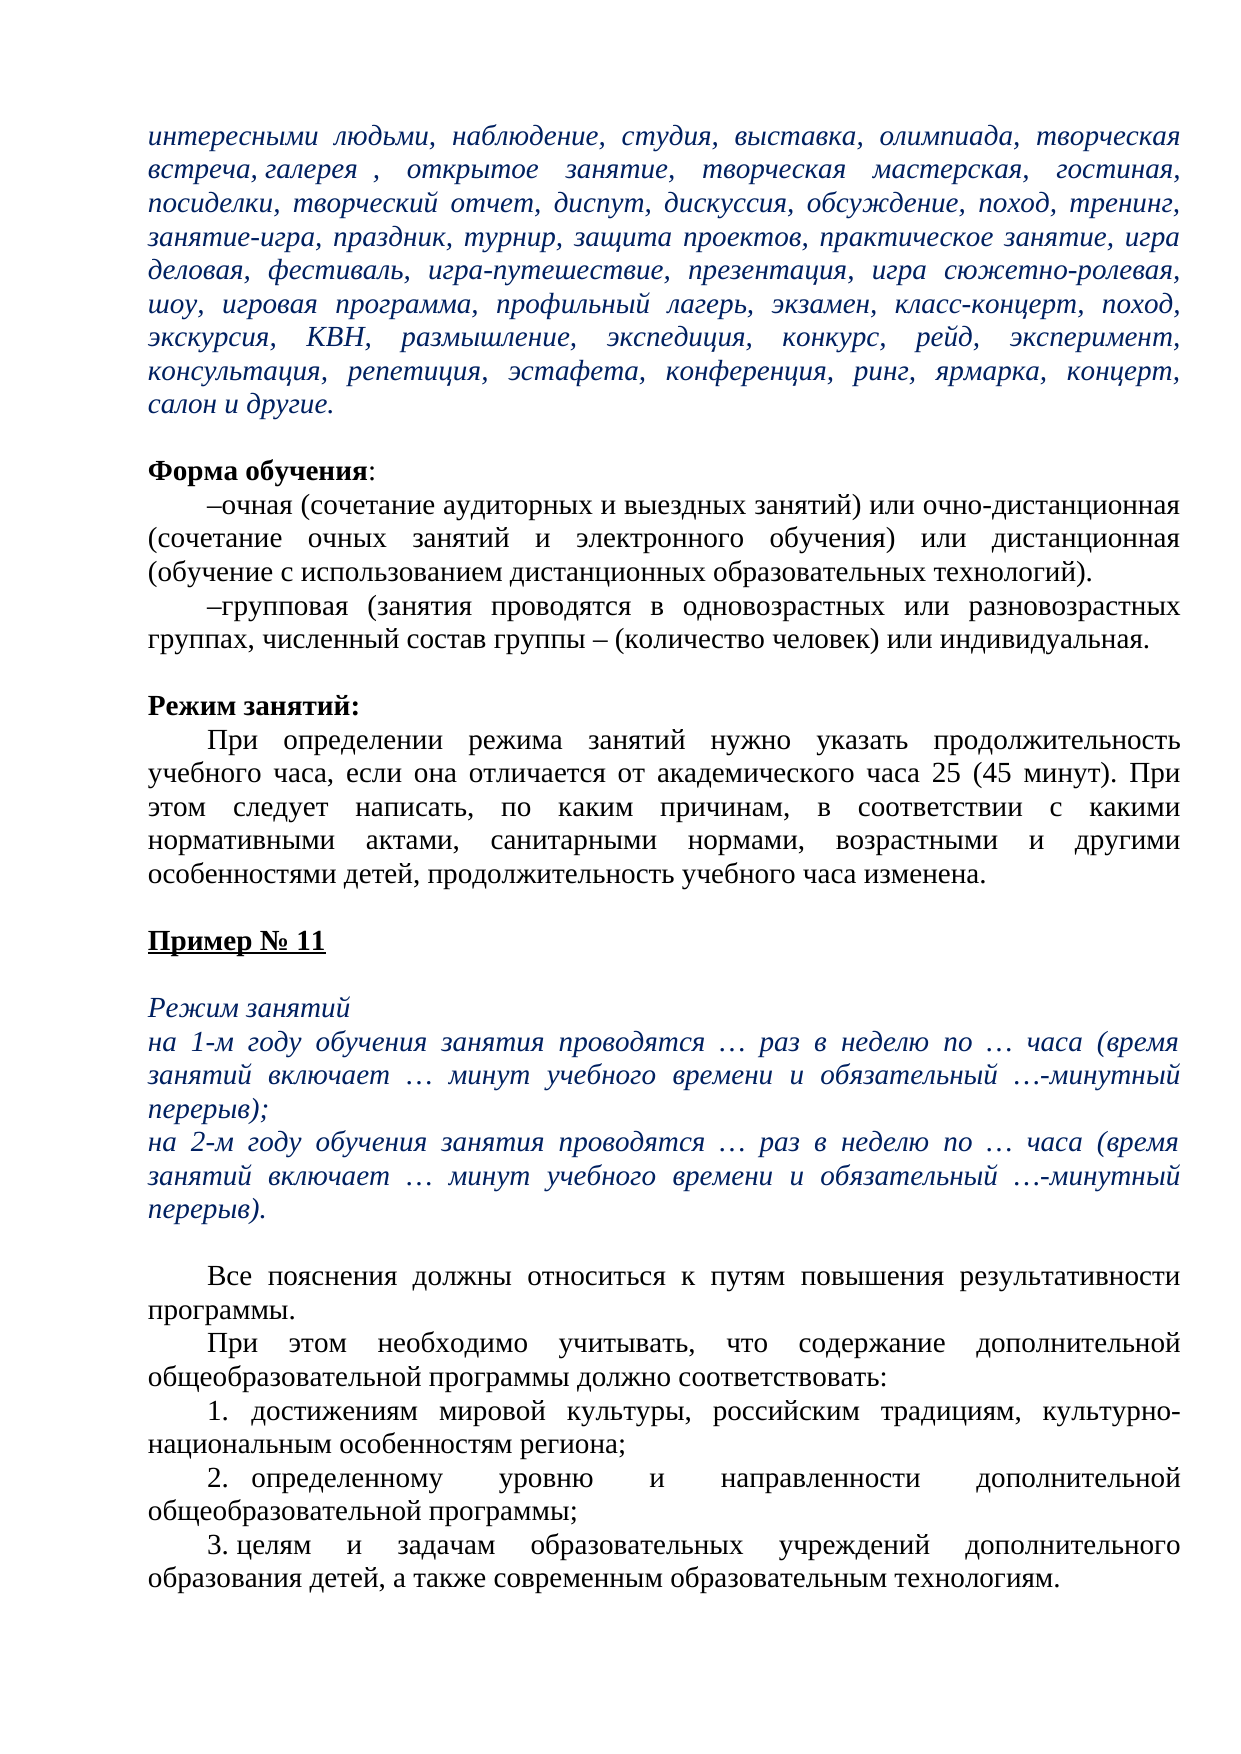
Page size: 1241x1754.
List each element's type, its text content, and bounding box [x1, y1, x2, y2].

text Режим занятий [148, 990, 1181, 1024]
text Все пояснения должны относиться к путям повышения результативности программы. [148, 1258, 1181, 1326]
list определенному уровню и направленности дополнительной общеобразовательной программы; [148, 1460, 1181, 1527]
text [148, 118, 1181, 420]
text –групповая (занятия проводятся в одновозрастных или разновозрастных группах, численный состав группы – (количество человек) или индивидуальная. [148, 588, 1181, 655]
list целям и задачам образовательных учреждений дополнительного образования детей, а также современным образовательным технологиям. [148, 1527, 1181, 1594]
text на 2-м году обучения занятия проводятся … раз в неделю по … часа (время занятий включает … минут учебного времени и обязательный …-минутный перерыв). [148, 1124, 1181, 1225]
text Форма обучения: [148, 453, 1181, 487]
text При этом необходимо учитывать, что содержание дополнительной общеобразовательной программы должно соответствовать: [148, 1326, 1181, 1393]
text Режим занятий: [148, 688, 1181, 722]
text При определении режима занятий нужно указать продолжительность учебного часа, если она отличается от академического часа 25 (45 минут). При этом следует написать, по каким причинам, в соответствии с какими нормативными актами, санитарными нормами, возрастными и другими особенностями детей, продолжительность учебного часа изменена. [148, 722, 1181, 889]
text на 1-м году обучения занятия проводятся … раз в неделю по … часа (время занятий включает … минут учебного времени и обязательный …-минутный перерыв); [148, 1024, 1181, 1124]
list достижениям мировой культуры, российским традициям, культурно- национальным особенностям региона; [148, 1393, 1181, 1460]
text Пример № 11 [148, 923, 1181, 957]
text –очная (сочетание аудиторных и выездных занятий) или очно-дистанционная (сочетание очных занятий и электронного обучения) или дистанционная (обучение с использованием дистанционных образовательных технологий). [148, 487, 1181, 588]
